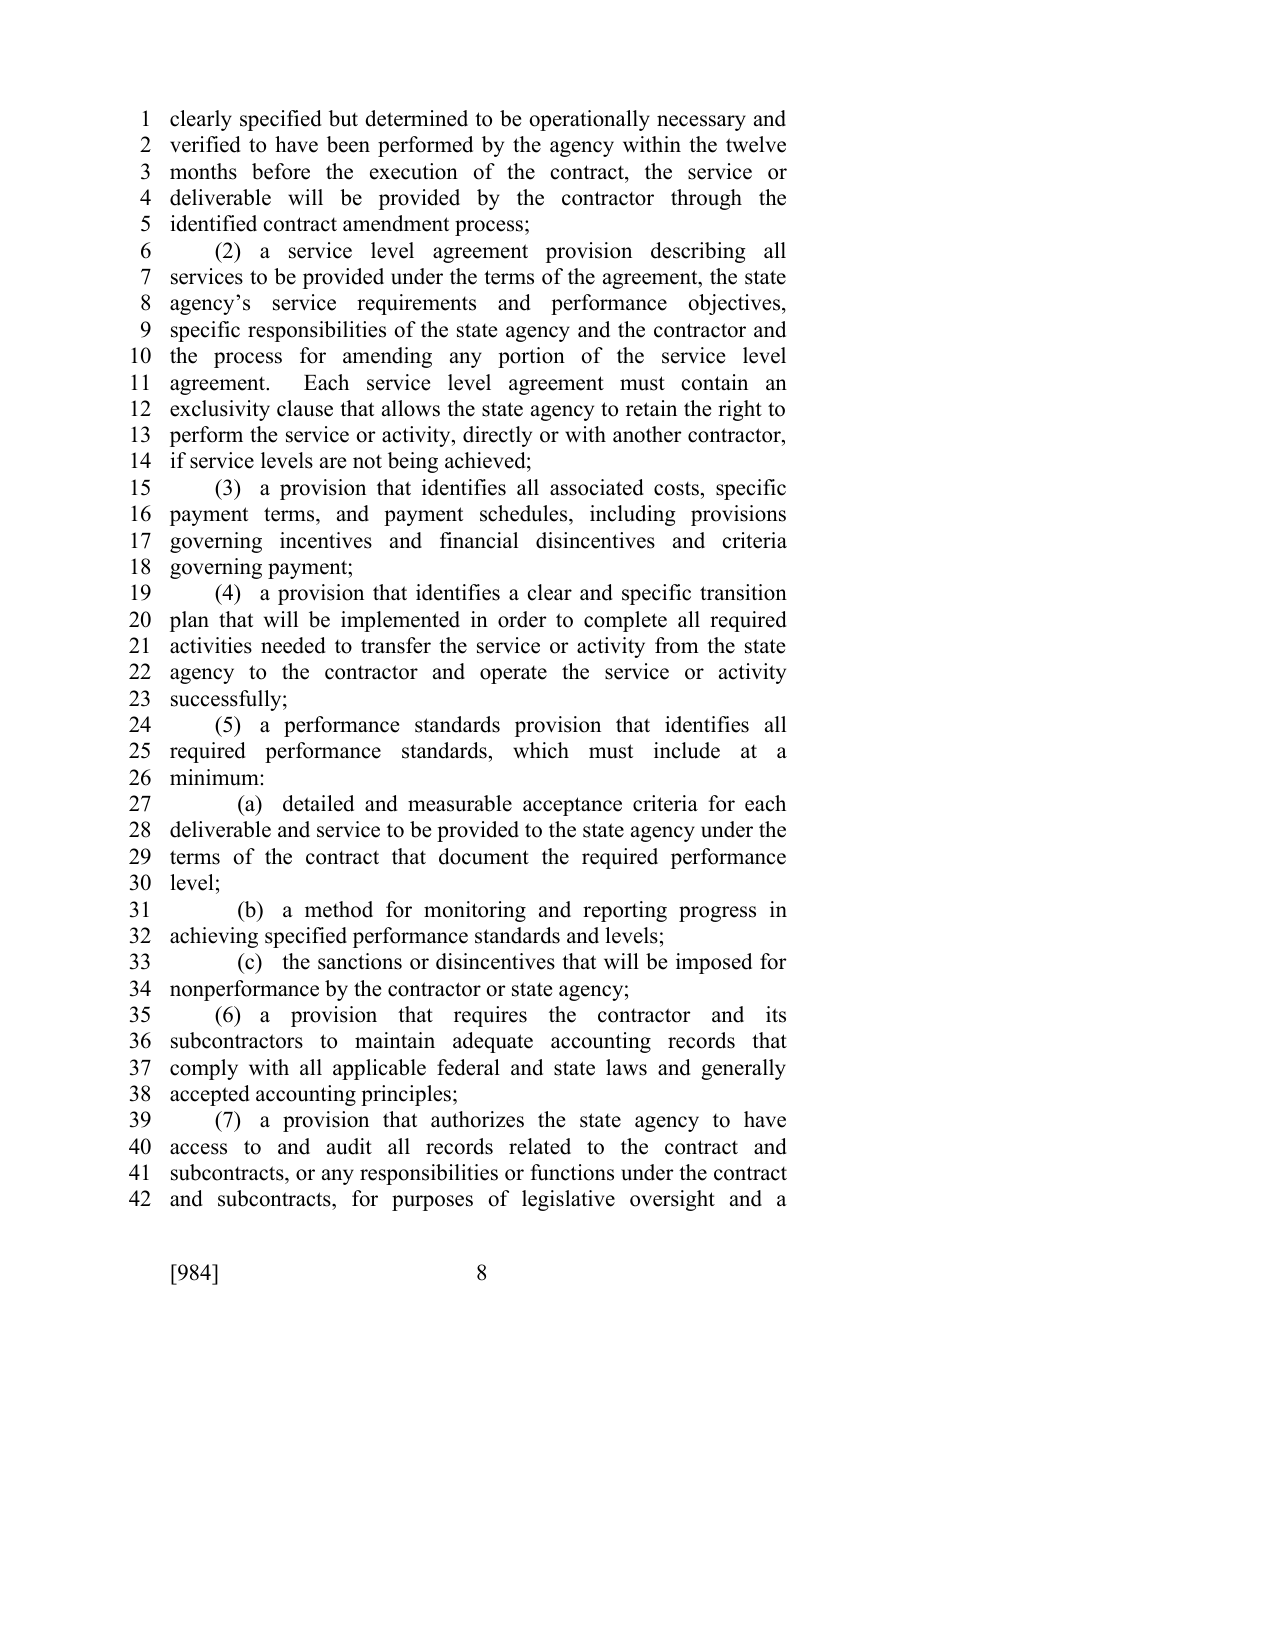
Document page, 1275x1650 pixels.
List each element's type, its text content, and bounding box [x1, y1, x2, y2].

text (b) a method for monitoring and reporting progress in achieving specified performance standards and levels; [169, 896, 787, 948]
text (4) a provision that identifies a clear and specific transition plan that will be implemented in order to complete all required activities needed to transfer the service or activity from the state agency to the contractor and operate the service or activity successfully; [169, 579, 787, 711]
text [169, 1106, 787, 1212]
text (6) a provision that requires the contractor and its subcontractors to maintain adequate accounting records that comply with all applicable federal and state laws and generally accepted accounting principles; [169, 1001, 787, 1106]
text (3) a provision that identifies all associated costs, specific payment terms, and payment schedules, including provisions governing incentives and financial disincentives and criteria governing payment; [169, 474, 787, 579]
text (a) detailed and measurable acceptance criteria for each deliverable and service to be provided to the state agency under the terms of the contract that document the required performance level; [169, 790, 787, 896]
text (5) a performance standards provision that identifies all required performance standards, which must include at a minimum: [169, 711, 787, 790]
text (c) the sanctions or disincentives that will be imposed for nonperformance by the contractor or state agency; [169, 948, 787, 1001]
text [169, 105, 787, 237]
text (2) a service level agreement provision describing all services to be provided under the terms of the agreement, the state agency’s service requirements and performance objectives, specific responsibilities of the state agency and the contractor and the process for amending any portion of the service level agreement. Each service level agreement must contain an exclusivity clause that allows the state agency to retain the right to perform the service or activity, directly or with another contractor, if service levels are not being achieved; [169, 237, 787, 474]
